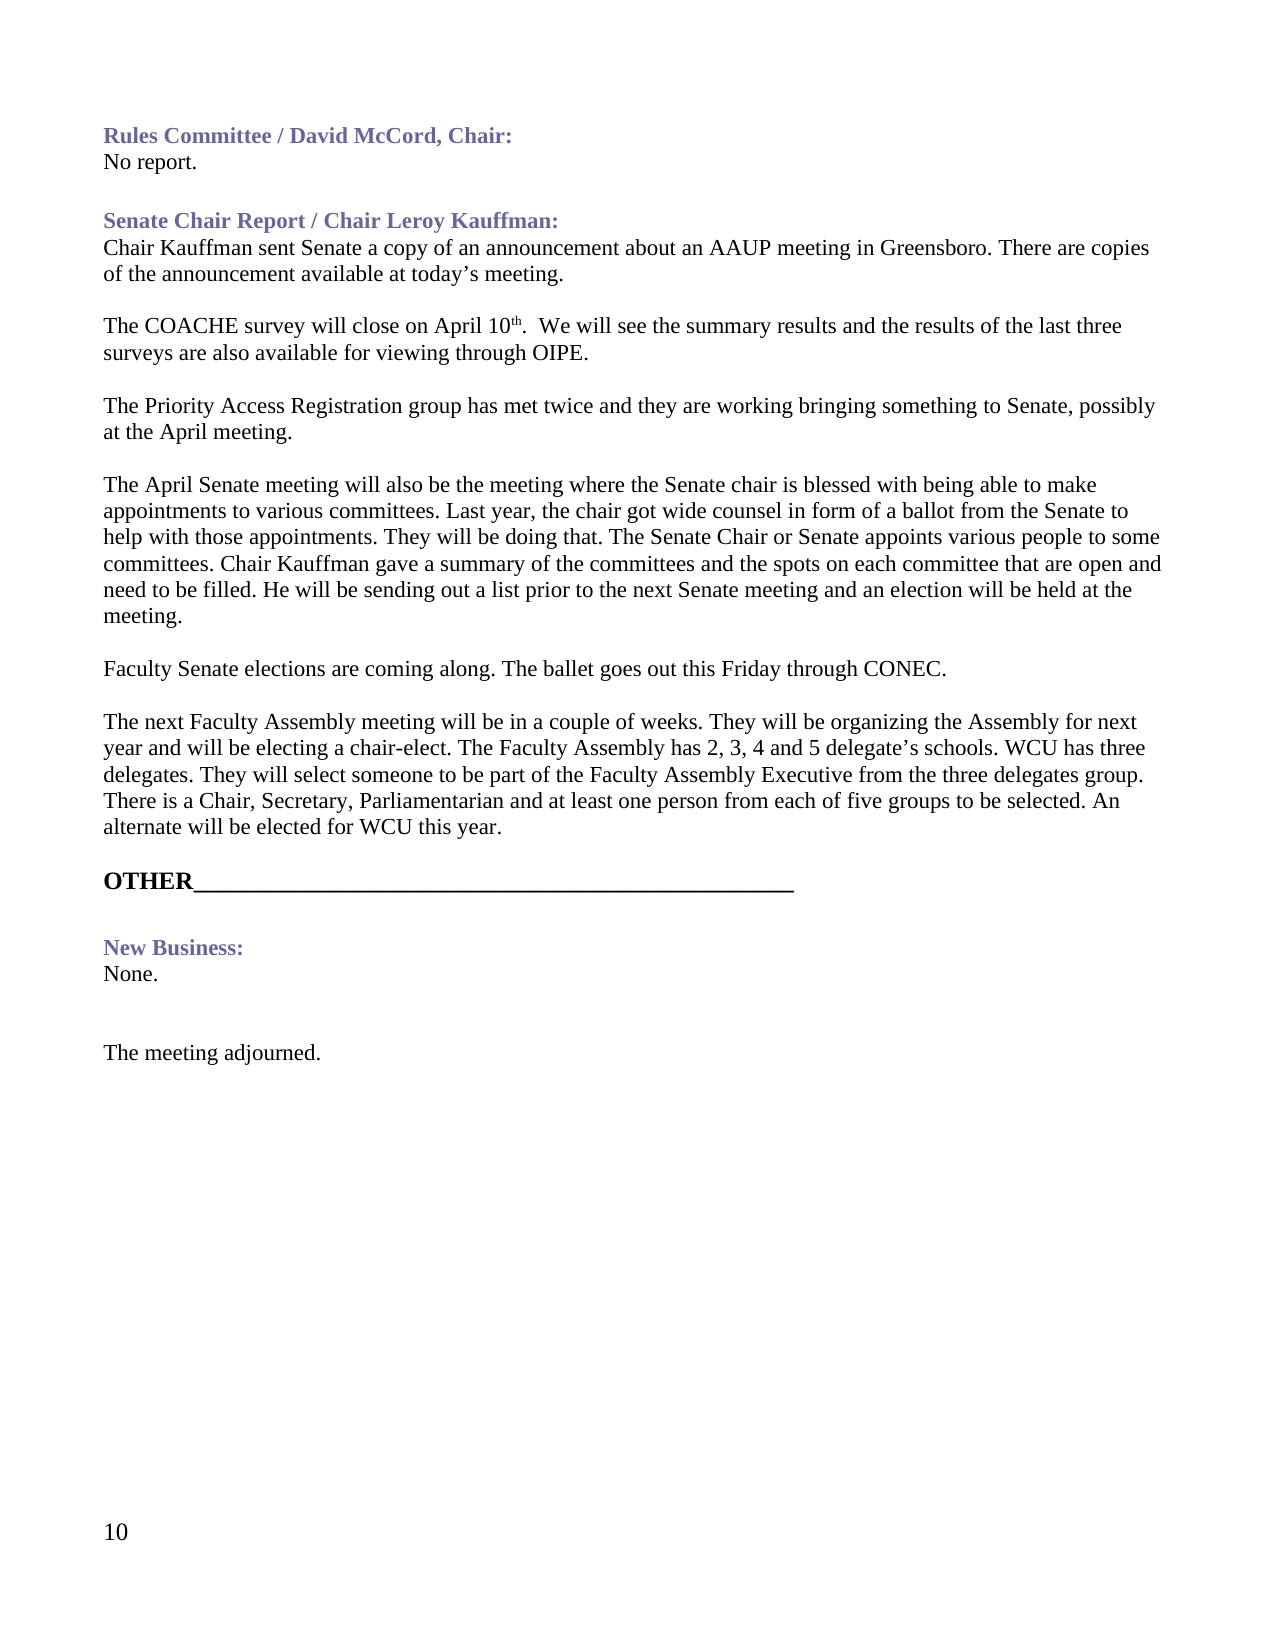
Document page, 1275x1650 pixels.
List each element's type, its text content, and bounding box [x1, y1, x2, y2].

text The COACHE survey will close on April 10th. We will see the summary results and the results of the last three surveys are also available for viewing through OIPE. [103, 313, 1172, 365]
text New Business: [103, 934, 1172, 960]
text Faculty Senate elections are coming along. The ballet goes out this Friday through CONEC. [103, 655, 1172, 682]
text Rules Committee / David McCord, Chair: [103, 122, 1172, 148]
text The next Faculty Assembly meeting will be in a couple of weeks. They will be organizing the Assembly for next year and will be electing a chair-elect. The Faculty Assembly has 2, 3, 4 and 5 delegate’s schools. WCU has three delegates. They will select someone to be part of the Faculty Assembly Executive from the three delegates group. There is a Chair, Secretary, Parliamentarian and at least one person from each of five groups to be selected. An alternate will be elected for WCU this year. [103, 708, 1172, 840]
text The meeting adjourned. [103, 1039, 1172, 1065]
text Chair Kauffman sent Senate a copy of an announcement about an AAUP meeting in Greensboro. There are copies of the announcement available at today’s meeting. [103, 233, 1172, 286]
text No report. [103, 148, 1172, 174]
text Senate Chair Report / Chair Leroy Kauffman: [103, 207, 1172, 233]
text OTHER________________________________________________ [103, 866, 1172, 895]
text None. [103, 960, 1172, 986]
text The April Senate meeting will also be the meeting where the Senate chair is blessed with being able to make appointments to various committees. Last year, the chair got wide counsel in form of a ballot from the Senate to help with those appointments. They will be doing that. The Senate Chair or Senate appoints various people to some committees. Chair Kauffman gave a summary of the committees and the spots on each committee that are open and need to be filled. He will be sending out a list prior to the next Senate meeting and an election will be held at the meeting. [103, 471, 1172, 629]
text The Priority Access Registration group has met twice and they are working bringing something to Senate, possibly at the April meeting. [103, 392, 1172, 444]
